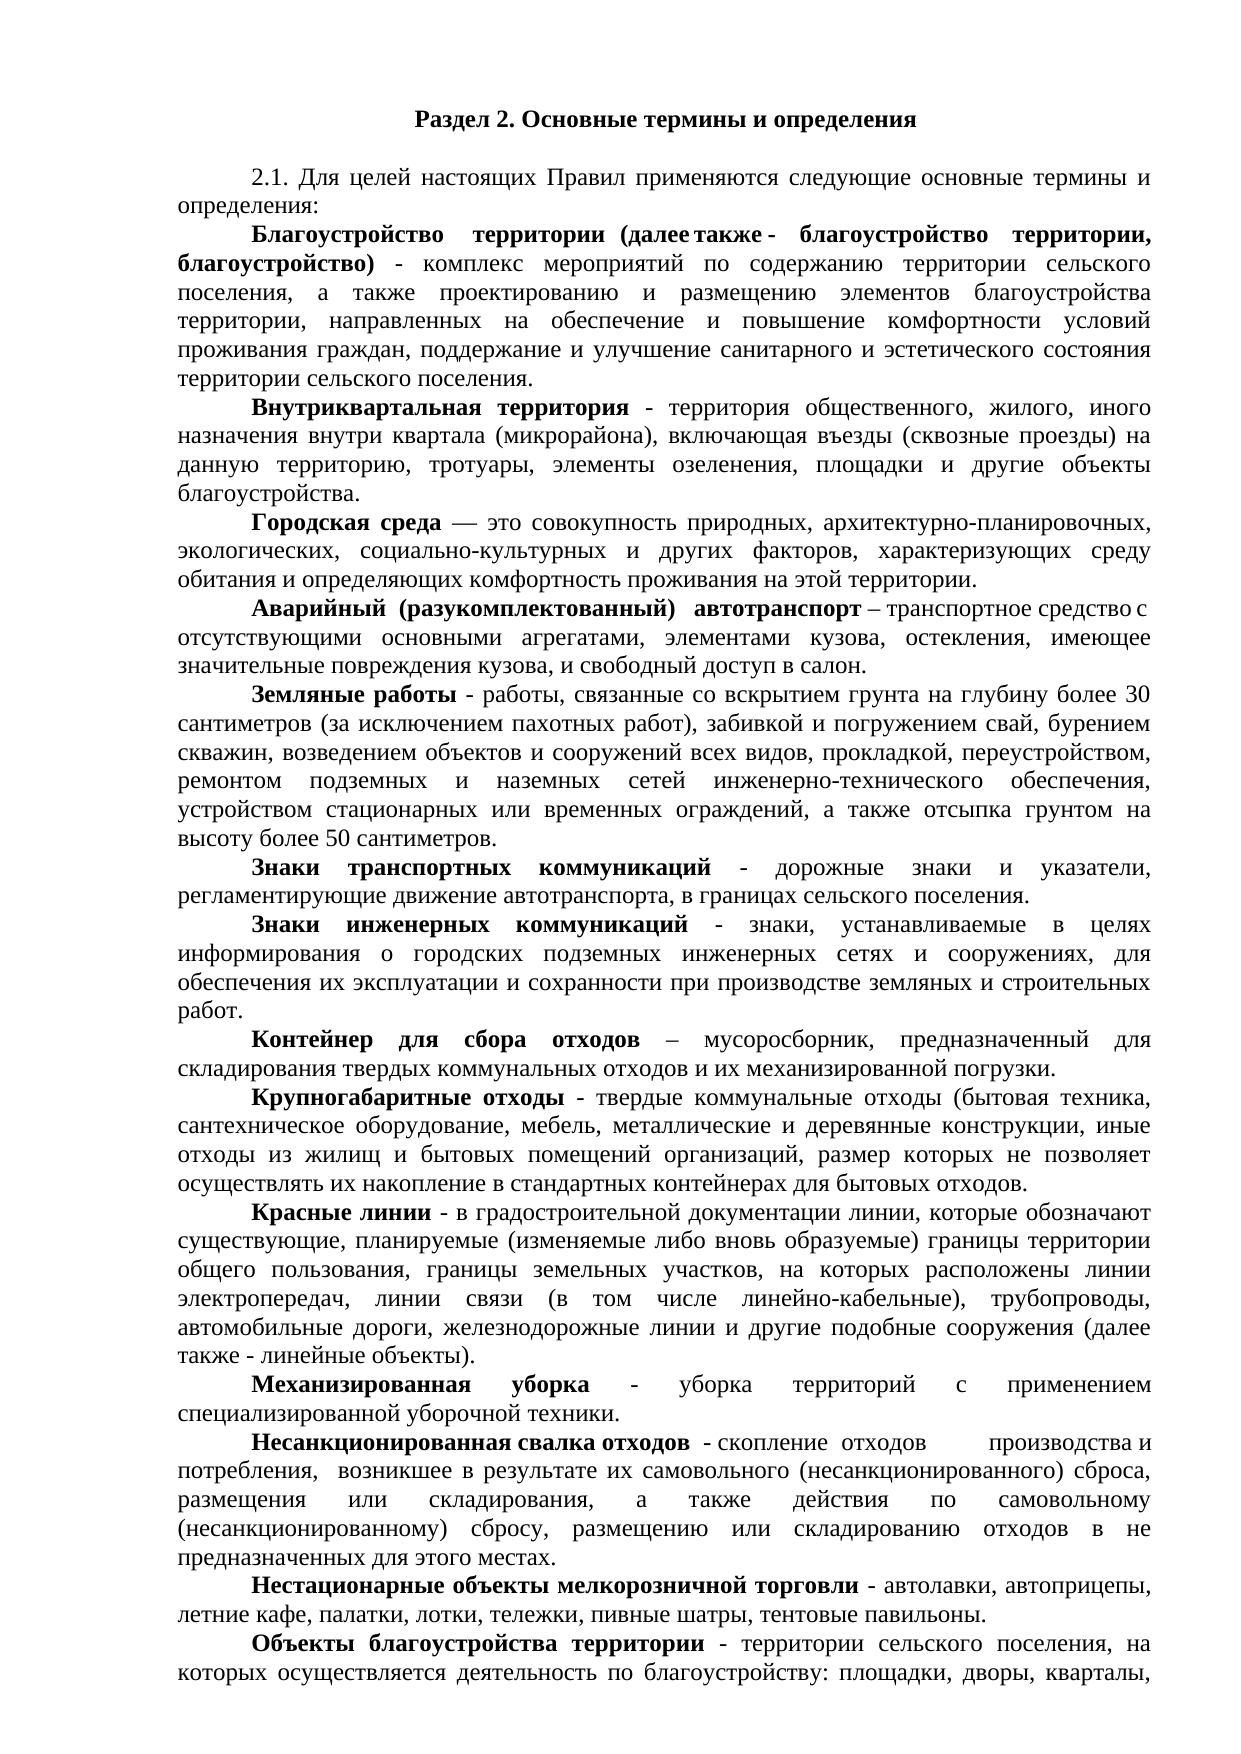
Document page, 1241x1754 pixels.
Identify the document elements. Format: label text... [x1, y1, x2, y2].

text Нестационарные объекты мелкорозничной торговли - автолавки, автоприцепы, летние кафе, палатки, лотки, тележки, пивные шатры, тентовые павильоны. [177, 1571, 1152, 1628]
text Контейнер для сбора отходов – мусоросборник, предназначенный для складирования твердых коммунальных отходов и их механизированной погрузки. [177, 1024, 1152, 1082]
text 2.1. Для целей настоящих Правил применяются следующие основные термины и определения: [177, 162, 1152, 219]
text Красные линии - в градостроительной документации линии, которые обозначают существующие, планируемые (изменяемые либо вновь образуемые) границы территории общего пользования, границы земельных участков, на которых расположены линии электропередач, линии связи (в том числе линейно-кабельные), трубопроводы, автомобильные дороги, железнодорожные линии и другие подобные сооружения (далее также - линейные объекты). [177, 1197, 1152, 1369]
text Раздел 2. Основные термины и определения [177, 104, 1154, 133]
text Знаки инженерных коммуникаций - знаки, устанавливаемые в целях информирования о городских подземных инженерных сетях и сооружениях, для обеспечения их эксплуатации и сохранности при производстве земляных и строительных работ. [177, 909, 1152, 1024]
text Аварийный (разукомплектованный) автотранспорт – транспортное средство с отсутствующими основными агрегатами, элементами кузова, остекления, имеющее значительные повреждения кузова, и свободный доступ в салон. [177, 593, 1152, 679]
text Несанкционированная свалка отходов - скопление отходов производства и потребления, возникшее в результате их самовольного (несанкционированного) сброса, размещения или складирования, а также действия по самовольному (несанкционированному) сбросу, размещению или складированию отходов в не предназначенных для этого местах. [177, 1427, 1152, 1571]
text Благоустройство территории (далее также - благоустройство территории, благоустройство) - комплекс мероприятий по содержанию территории сельского поселения, а также проектированию и размещению элементов благоустройства территории, направленных на обеспечение и повышение комфортности условий проживания граждан, поддержание и улучшение санитарного и эстетического состояния территории сельского поселения. [177, 219, 1152, 392]
text Крупногабаритные отходы - твердые коммунальные отходы (бытовая техника, сантехническое оборудование, мебель, металлические и деревянные конструкции, иные отходы из жилищ и бытовых помещений организаций, размер которых не позволяет осуществлять их накопление в стандартных контейнерах для бытовых отходов. [177, 1082, 1152, 1197]
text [177, 1628, 1152, 1686]
text Знаки транспортных коммуникаций - дорожные знаки и указатели, регламентирующие движение автотранспорта, в границах сельского поселения. [177, 852, 1152, 909]
text Механизированная уборка - уборка территорий с применением специализированной уборочной техники. [177, 1369, 1152, 1427]
text Внутриквартальная территория - территория общественного, жилого, иного назначения внутри квартала (микрорайона), включающая въезды (сквозные проезды) на данную территорию, тротуары, элементы озеленения, площадки и другие объекты благоустройства. [177, 392, 1152, 507]
text Земляные работы - работы, связанные со вскрытием грунта на глубину более 30 сантиметров (за исключением пахотных работ), забивкой и погружением свай, бурением скважин, возведением объектов и сооружений всех видов, прокладкой, переустройством, ремонтом подземных и наземных сетей инженерно-технического обеспечения, устройством стационарных или временных ограждений, а также отсыпка грунтом на высоту более 50 сантиметров. [177, 679, 1152, 852]
text Городская среда — это совокупность природных, архитектурно-планировочных, экологических, социально-культурных и других факторов, характеризующих среду обитания и определяющих комфортность проживания на этой территории. [177, 507, 1152, 593]
